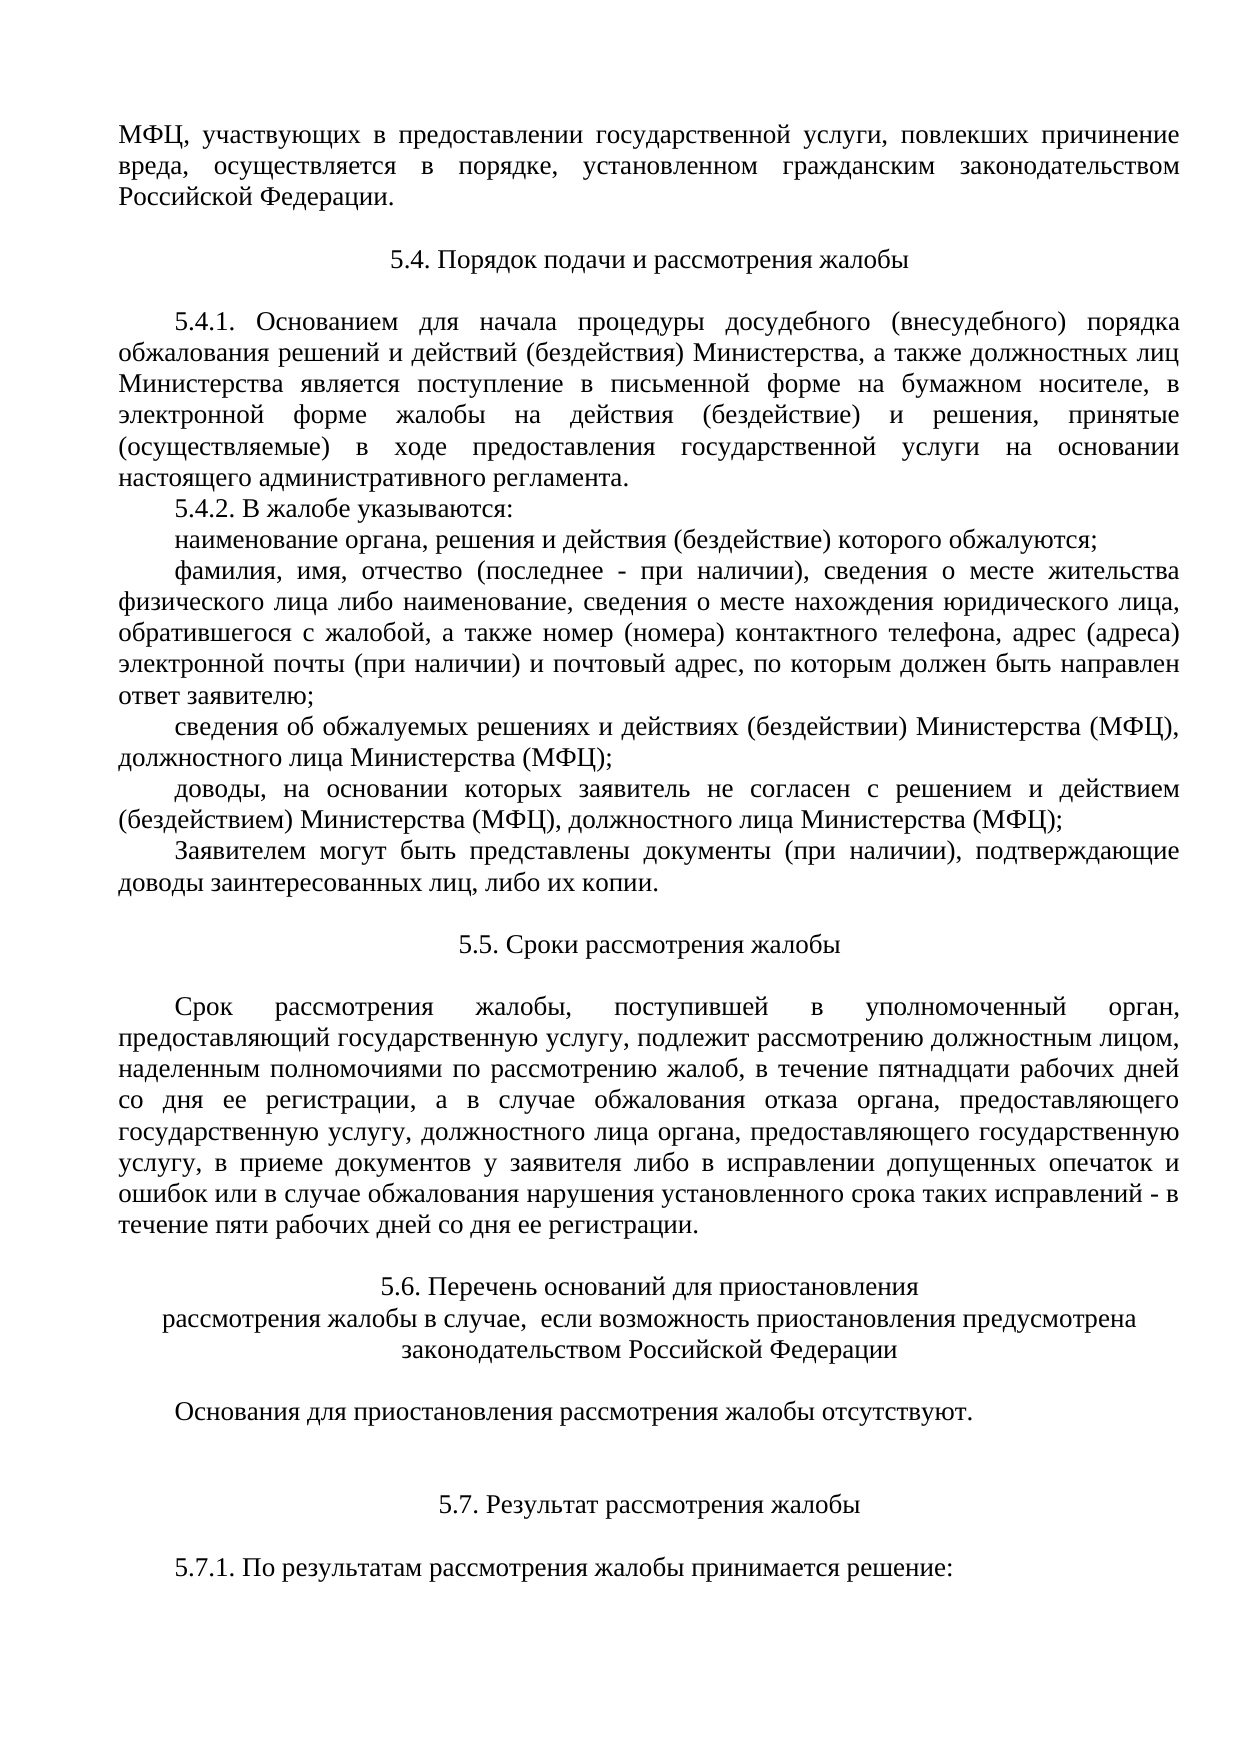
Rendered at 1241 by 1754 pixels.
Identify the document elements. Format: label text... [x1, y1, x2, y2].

text Срок рассмотрения жалобы, поступившей в уполномоченный орган, предоставляющий государственную услугу, подлежит рассмотрению должностным лицом, наделенным полномочиями по рассмотрению жалоб, в течение пятнадцати рабочих дней со дня ее регистрации, а в случае обжалования отказа органа, предоставляющего государственную услугу, должностного лица органа, предоставляющего государственную услугу, в приеме документов у заявителя либо в исправлении допущенных опечаток и ошибок или в случае обжалования нарушения установленного срока таких исправлений - в течение пяти рабочих дней со дня ее регистрации. [118, 990, 1181, 1239]
text сведения об обжалуемых решениях и действиях (бездействии) Министерства (МФЦ), должностного лица Министерства (МФЦ); [118, 710, 1181, 772]
text наименование органа, решения и действия (бездействие) которого обжалуются; [118, 523, 1181, 554]
text 5.4.1. Основанием для начала процедуры досудебного (внесудебного) порядка обжалования решений и действий (бездействия) Министерства, а также должностных лиц Министерства является поступление в письменной форме на бумажном носителе, в электронной форме жалобы на действия (бездействие) и решения, принятые (осуществляемые) в ходе предоставления государственной услуги на основании настоящего административного регламента. [118, 305, 1181, 492]
text рассмотрения жалобы в случае, если возможность приостановления предусмотрена законодательством Российской Федерации [118, 1302, 1181, 1364]
text 5.5. Сроки рассмотрения жалобы [118, 928, 1181, 959]
text 5.7.1. По результатам рассмотрения жалобы принимается решение: [118, 1551, 1181, 1582]
text 5.4.2. В жалобе указываются: [118, 492, 1181, 523]
text Заявителем могут быть представлены документы (при наличии), подтверждающие доводы заинтересованных лиц, либо их копии. [118, 834, 1181, 897]
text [118, 118, 1181, 212]
text 5.6. Перечень оснований для приостановления [118, 1271, 1181, 1302]
text фамилия, имя, отчество (последнее - при наличии), сведения о месте жительства физического лица либо наименование, сведения о месте нахождения юридического лица, обратившегося с жалобой, а также номер (номера) контактного телефона, адрес (адреса) электронной почты (при наличии) и почтовый адрес, по которым должен быть направлен ответ заявителю; [118, 554, 1181, 710]
text 5.4. Порядок подачи и рассмотрения жалобы [118, 243, 1181, 274]
text доводы, на основании которых заявитель не согласен с решением и действием (бездействием) Министерства (МФЦ), должностного лица Министерства (МФЦ); [118, 772, 1181, 834]
text Основания для приостановления рассмотрения жалобы отсутствуют. [118, 1395, 1181, 1426]
text 5.7. Результат рассмотрения жалобы [118, 1488, 1181, 1520]
